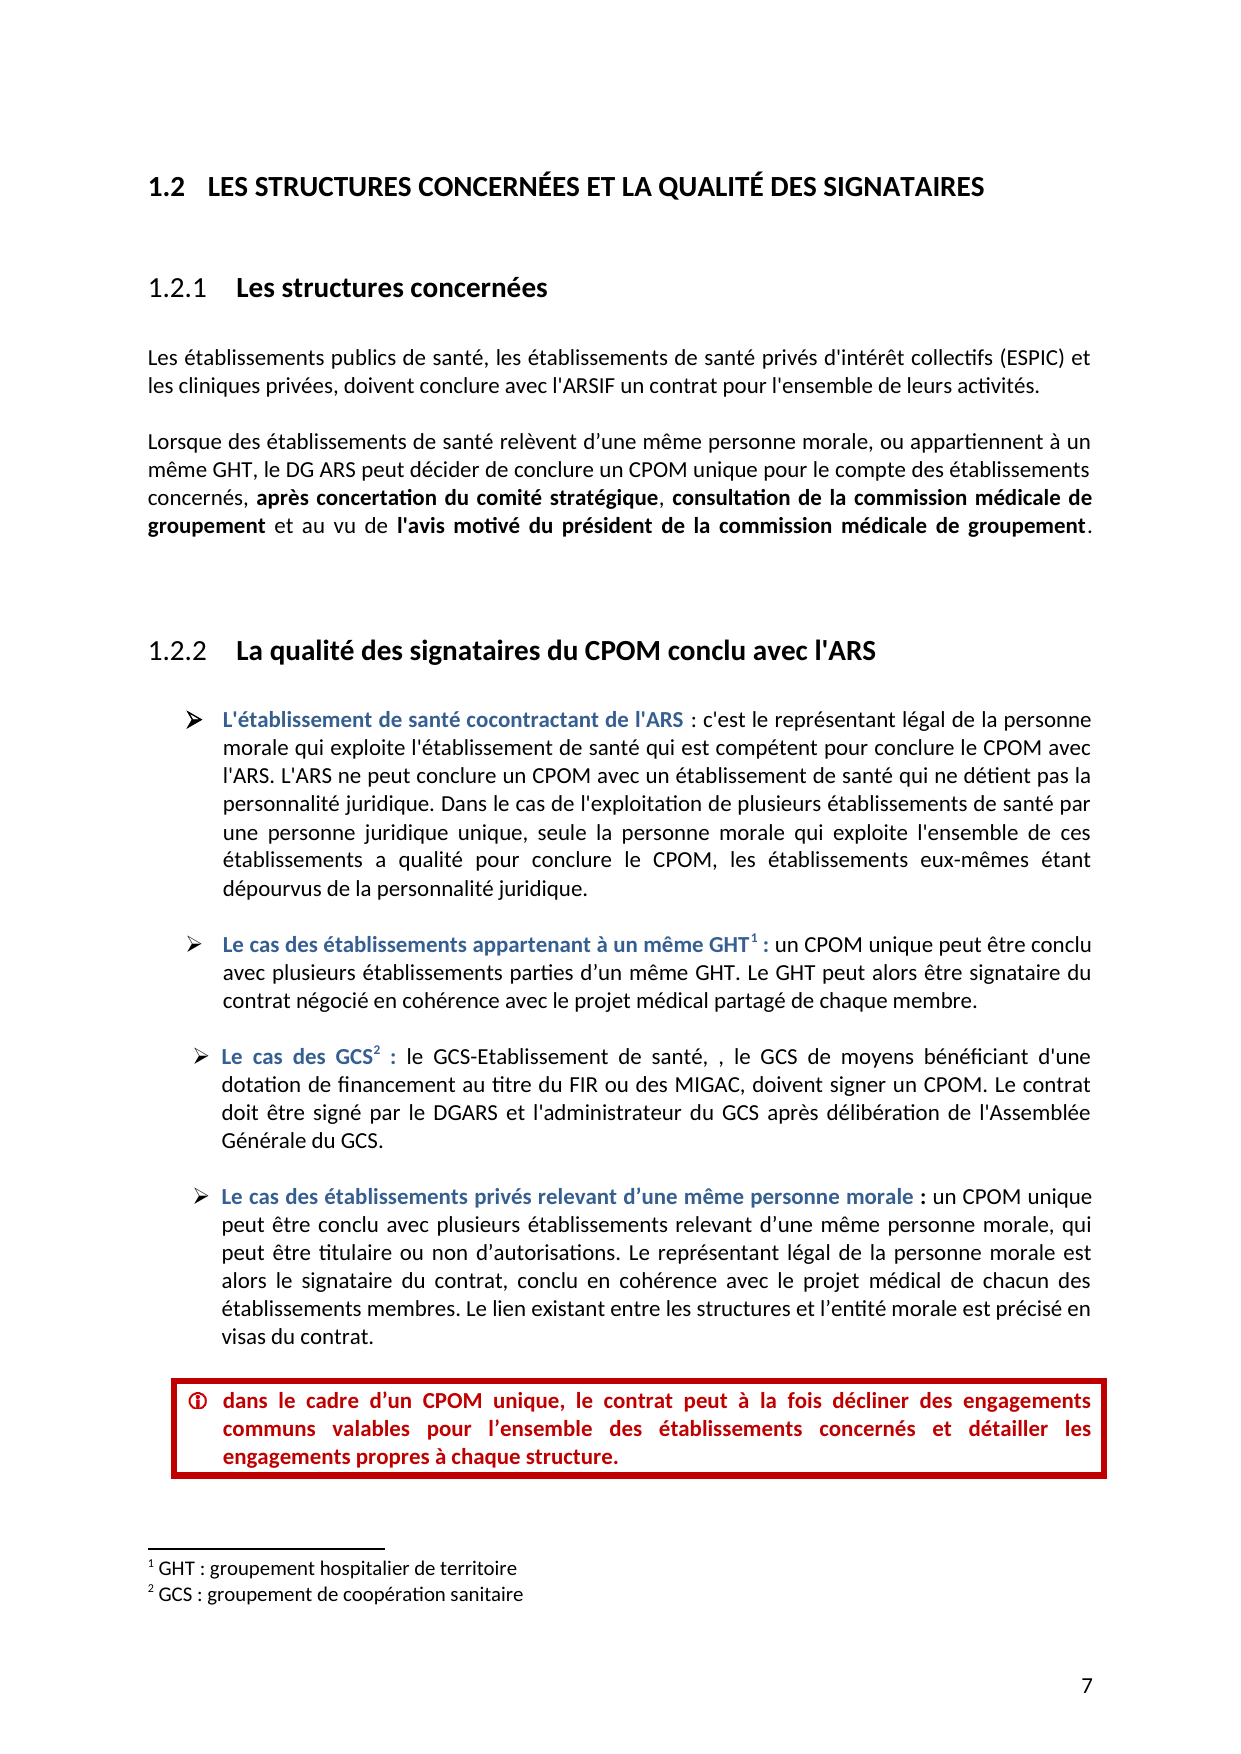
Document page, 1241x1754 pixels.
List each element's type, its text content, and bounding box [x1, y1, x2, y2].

list Le cas des GCS : le GCS-Etablissement de santé, , le GCS de moyens bénéficiant d'une dotation de financement au titre du FIR ou des MIGAC, doivent signer un CPOM. Le contrat doit être signé par le DGARS et l'administrateur du GCS après délibération de l'Assemblée Générale du GCS. [192, 1042, 1093, 1154]
text Lorsque des établissements de santé relèvent d’une même personne morale, ou appartiennent à un même GHT, le DG ARS peut décider de conclure un CPOM unique pour le compte des établissements concernés, après concertation du comité stratégique, consultation de la commission médicale de groupement et au vu de l'avis motivé du président de la commission médicale de groupement. [148, 427, 1093, 567]
list Le cas des établissements privés relevant d’une même personne morale : un CPOM unique peut être conclu avec plusieurs établissements relevant d’une même personne morale, qui peut être titulaire ou non d’autorisations. Le représentant légal de la personne morale est alors le signataire du contrat, conclu en cohérence avec le projet médical de chacun des établissements membres. Le lien existant entre les structures et l’entité morale est précisé en visas du contrat. [192, 1182, 1093, 1350]
list Le cas des établissements appartenant à un même GHT : un CPOM unique peut être conclu avec plusieurs établissements parties d’un même GHT. Le GHT peut alors être signataire du contrat négocié en cohérence avec le projet médical partagé de chaque membre. [185, 930, 1093, 1014]
subtitle LES STRUCTURES CONCERNÉES ET LA QUALITÉ DES SIGNATAIRES [148, 168, 1093, 204]
subtitle La qualité des signataires du CPOM conclu avec l'ARS [148, 632, 1093, 668]
list L'établissement de santé cocontractant de l'ARS : c'est le représentant légal de la personne morale qui exploite l'établissement de santé qui est compétent pour conclure le CPOM avec l'ARS. L'ARS ne peut conclure un CPOM avec un établissement de santé qui ne détient pas la personnalité juridique. Dans le cas de l'exploitation de plusieurs établissements de santé par une personne juridique unique, seule la personne morale qui exploite l'ensemble de ces établissements a qualité pour conclure le CPOM, les établissements eux-mêmes étant dépourvus de la personnalité juridique. [185, 706, 1093, 902]
text Les établissements publics de santé, les établissements de santé privés d'intérêt collectifs (ESPIC) et les cliniques privées, doivent conclure avec l'ARSIF un contrat pour l'ensemble de leurs activités. [148, 343, 1093, 399]
list dans le cadre d’un CPOM unique, le contrat peut à la fois décliner des engagements communs valables pour l’ensemble des établissements concernés et détailler les engagements propres à chaque structure. [177, 1384, 1101, 1472]
subtitle Les structures concernées [148, 269, 1093, 305]
